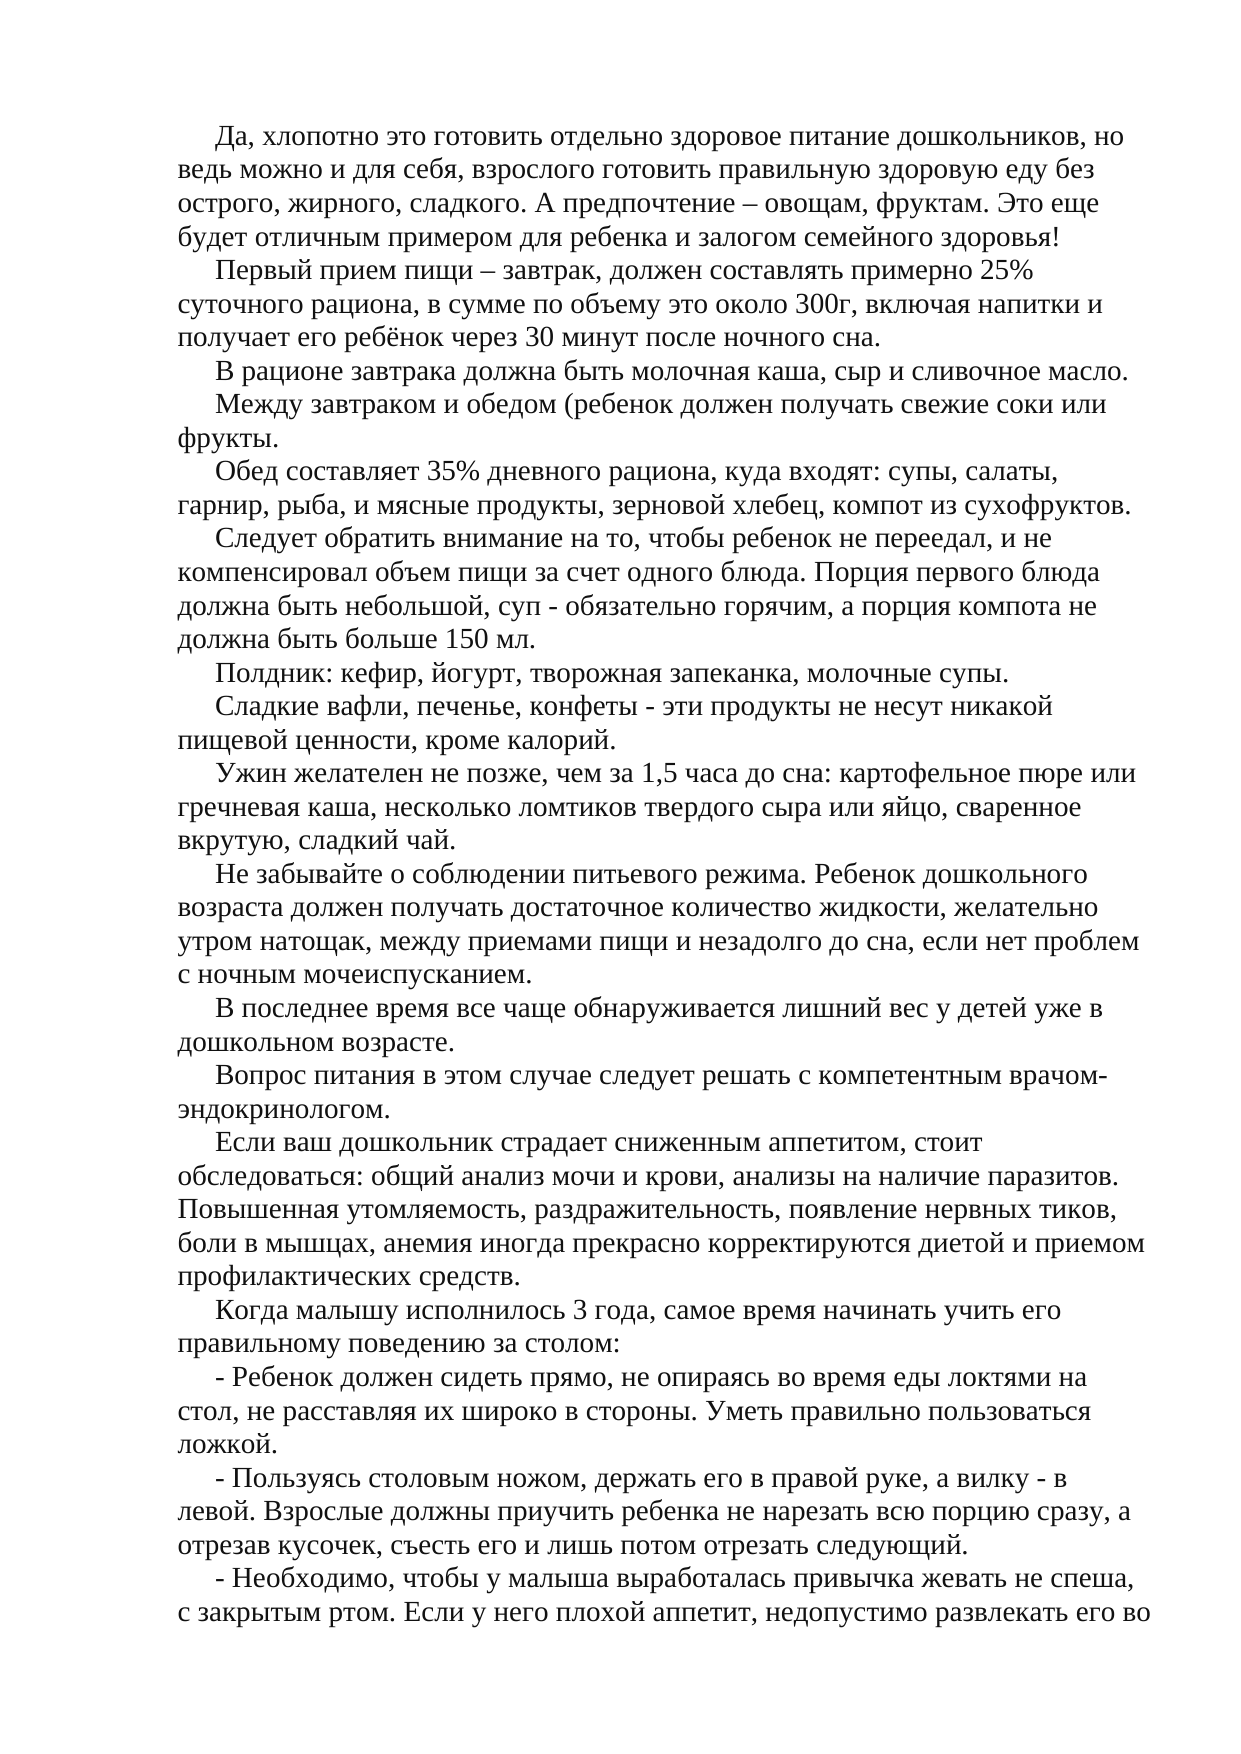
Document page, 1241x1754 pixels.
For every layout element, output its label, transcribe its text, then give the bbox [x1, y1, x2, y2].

text Первый прием пищи – завтрак, должен составлять примерно 25% суточного рациона, в сумме по объему это около 300г, включая напитки и получает его ребёнок через 30 минут после ночного сна. [177, 252, 1152, 353]
text Не забывайте о соблюдении питьевого режима. Ребенок дошкольного возраста должен получать достаточное количество жидкости, желательно утром натощак, между приемами пищи и незадолго до сна, если нет проблем с ночным мочеиспусканием. [177, 856, 1152, 990]
text Ужин желателен не позже, чем за 1,5 часа до сна: картофельное пюре или гречневая каша, несколько ломтиков твердого сыра или яйцо, сваренное вкрутую, сладкий чай. [177, 755, 1152, 856]
text Вопрос питания в этом случае следует решать с компетентным врачом-эндокринологом. [177, 1057, 1152, 1124]
text Если ваш дошкольник страдает сниженным аппетитом, стоит обследоваться: общий анализ мочи и крови, анализы на наличие паразитов. Повышенная утомляемость, раздражительность, появление нервных тиков, боли в мышцах, анемия иногда прекрасно корректируются диетой и приемом профилактических средств. [177, 1124, 1152, 1292]
text В рационе завтрака должна быть молочная каша, сыр и сливочное масло. [177, 353, 1152, 386]
text Да, хлопотно это готовить отдельно здоровое питание дошкольников, но ведь можно и для себя, взрослого готовить правильную здоровую еду без острого, жирного, сладкого. А предпочтение – овощам, фруктам. Это еще будет отличным примером для ребенка и залогом семейного здоровья! [177, 118, 1152, 252]
text Обед составляет 35% дневного рациона, куда входят: супы, салаты, гарнир, рыба, и мясные продукты, зерновой хлебец, компот из сухофруктов. [177, 453, 1152, 521]
text - Пользуясь столовым ножом, держать его в правой руке, а вилку - в левой. Взрослые должны приучить ребенка не нарезать всю порцию сразу, а отрезав кусочек, съесть его и лишь потом отрезать следующий. [177, 1460, 1152, 1560]
text Сладкие вафли, печенье, конфеты - эти продукты не несут никакой пищевой ценности, кроме калорий. [177, 688, 1152, 755]
text Когда малышу исполнилось 3 года, самое время начинать учить его правильному поведению за столом: [177, 1292, 1152, 1359]
text Между завтраком и обедом (ребенок должен получать свежие соки или фрукты. [177, 386, 1152, 453]
text Следует обратить внимание на то, чтобы ребенок не переедал, и не компенсировал объем пищи за счет одного блюда. Порция первого блюда должна быть небольшой, суп - обязательно горячим, а порция компота не должна быть больше 150 мл. [177, 521, 1152, 655]
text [177, 1560, 1152, 1627]
text В последнее время все чаще обнаруживается лишний вес у детей уже в дошкольном возрасте. [177, 990, 1152, 1057]
text - Ребенок должен сидеть прямо, не опираясь во время еды локтями на стол, не расставляя их широко в стороны. Уметь правильно пользоваться ложкой. [177, 1359, 1152, 1460]
text Полдник: кефир, йогурт, творожная запеканка, молочные супы. [177, 655, 1152, 688]
